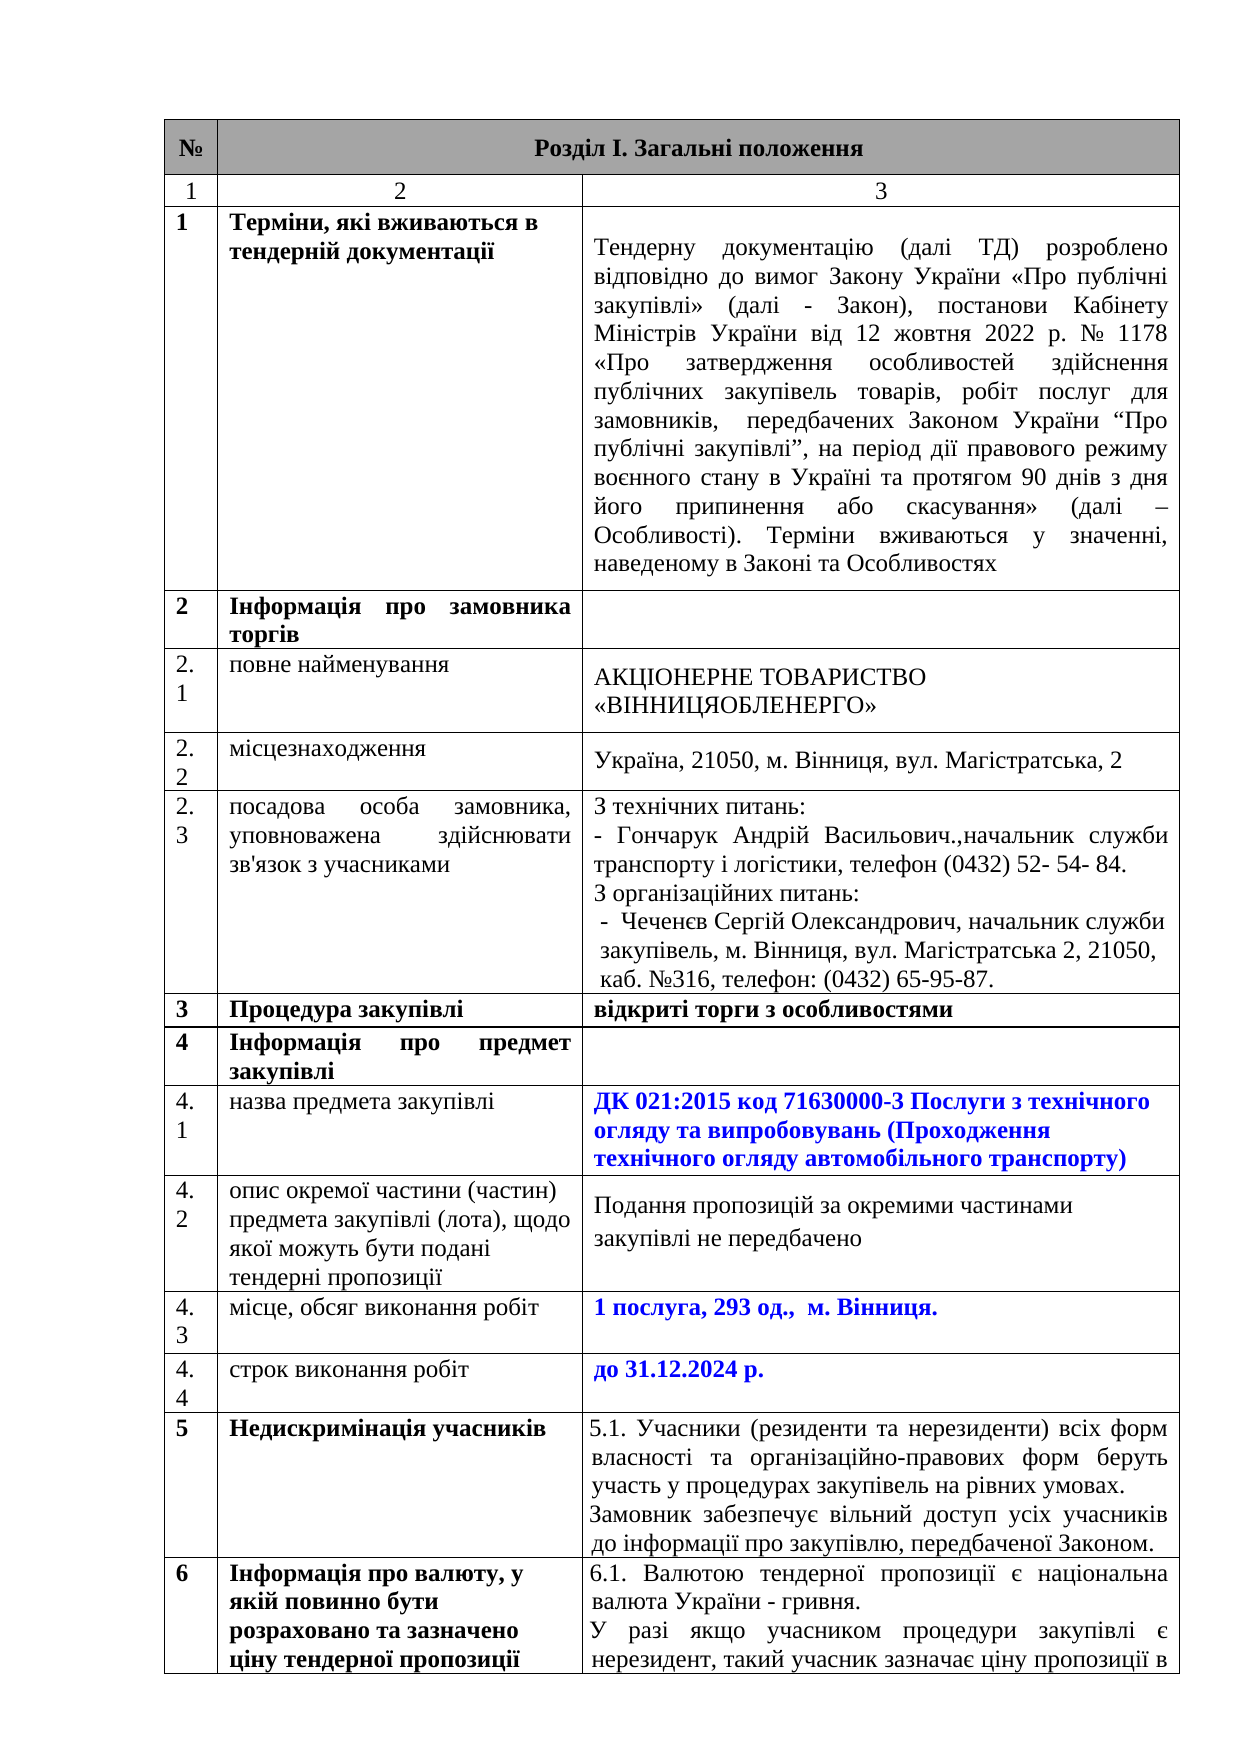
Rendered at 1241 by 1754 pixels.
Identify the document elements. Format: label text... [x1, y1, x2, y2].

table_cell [218, 1558, 582, 1673]
table_header № [165, 120, 217, 174]
table_cell 5 [165, 1413, 217, 1557]
table_cell 4.3 [165, 1292, 217, 1353]
table_cell Інформація про замовника торгів [218, 591, 582, 648]
table_cell 4.2 [165, 1176, 217, 1291]
table_cell [583, 591, 1179, 648]
table_cell 6 [165, 1558, 217, 1673]
table_cell 5.1. Учасники (резиденти та нерезиденти) всіх форм власності та організаційно-правових форм беруть участь у процедурах закупівель на рівних умовах. Замовник забезпечує вільний доступ усіх учасників до інформації про закупівлю, передбаченої Законом. [583, 1413, 1179, 1557]
table_cell 2 [165, 591, 217, 648]
table_cell місцезнаходження [218, 733, 582, 790]
table_cell 3 [583, 175, 1179, 206]
table_cell 2.1 [165, 649, 217, 732]
table_cell 2 [218, 175, 582, 206]
table_cell Тендерну документацію (далі ТД) розроблено відповідно до вимог Закону України «Про публічні закупівлі» (далі - Закон), постанови Кабінету Міністрів України від 12 жовтня 2022 р. № 1178 «Про затвердження особливостей здійснення публічних закупівель товарів, робіт послуг для замовників, передбачених Законом України “Про публічні закупівлі”, на період дії правового режиму воєнного стану в Україні та протягом 90 днів з дня його припинення або скасування» (далі – Особливості). Терміни вживаються у значенні, наведеному в Законі та Особливостях [583, 207, 1179, 590]
table_cell назва предмета закупівлі [218, 1086, 582, 1174]
table_cell місце, обсяг виконання робіт [218, 1292, 582, 1353]
table_cell 2.3 [165, 791, 217, 993]
table_cell Терміни, які вживаються в тендерній документації [218, 207, 582, 590]
table_header Розділ І. Загальні положення [218, 120, 1179, 174]
table_cell 4 [165, 1028, 217, 1085]
table_cell строк виконання робіт [218, 1354, 582, 1412]
table_cell Процедура закупівлі [218, 994, 582, 1026]
table_cell 1 [165, 175, 217, 206]
table_cell Недискримінація учасників [218, 1413, 582, 1557]
table_cell ДК 021:2015 код 71630000-3 Послуги з технічного огляду та випробовувань (Проходження технічного огляду автомобільного транспорту) [583, 1086, 1179, 1174]
table_cell 4.1 [165, 1086, 217, 1174]
table_cell З технічних питань: - Гончарук Андрій Васильович.,начальник служби транспорту і логістики, телефон (0432) 52- 54- 84. З організаційних питань: - Чеченєв Сергій Олександрович, начальник служби закупівель, м. Вінниця, вул. Магістратська 2, 21050, каб. №316, телефон: (0432) 65-95-87. [583, 791, 1179, 993]
table_cell до 31.12.2024 р. [583, 1354, 1179, 1412]
table_cell АКЦІОНЕРНЕ ТОВАРИСТВО «ВІННИЦЯОБЛЕНЕРГО» [583, 649, 1179, 732]
table_cell 4.4 [165, 1354, 217, 1412]
table_cell відкриті торги з особливостями [583, 994, 1179, 1026]
table_cell [583, 1028, 1179, 1085]
table_cell 1 послуга, 293 од., м. Вінниця. [583, 1292, 1179, 1353]
table_cell 1 [165, 207, 217, 590]
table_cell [583, 1558, 1179, 1673]
table_cell 3 [165, 994, 217, 1026]
table_cell Подання пропозицій за окремими частинами закупівлі не передбачено [583, 1176, 1179, 1291]
table_cell 2.2 [165, 733, 217, 790]
table_cell Україна, . Вінниця, вул. Магістратська, 2 [583, 733, 1179, 790]
table_cell опис окремої частини (частин) предмета закупівлі (лота), щодо якої можуть бути подані тендерні пропозиції [218, 1176, 582, 1291]
table_cell посадова особа замовника, уповноважена здійснювати зв'язок з учасниками [218, 791, 582, 993]
table_cell Інформація про предмет закупівлі [218, 1028, 582, 1085]
table_cell повне найменування [218, 649, 582, 732]
